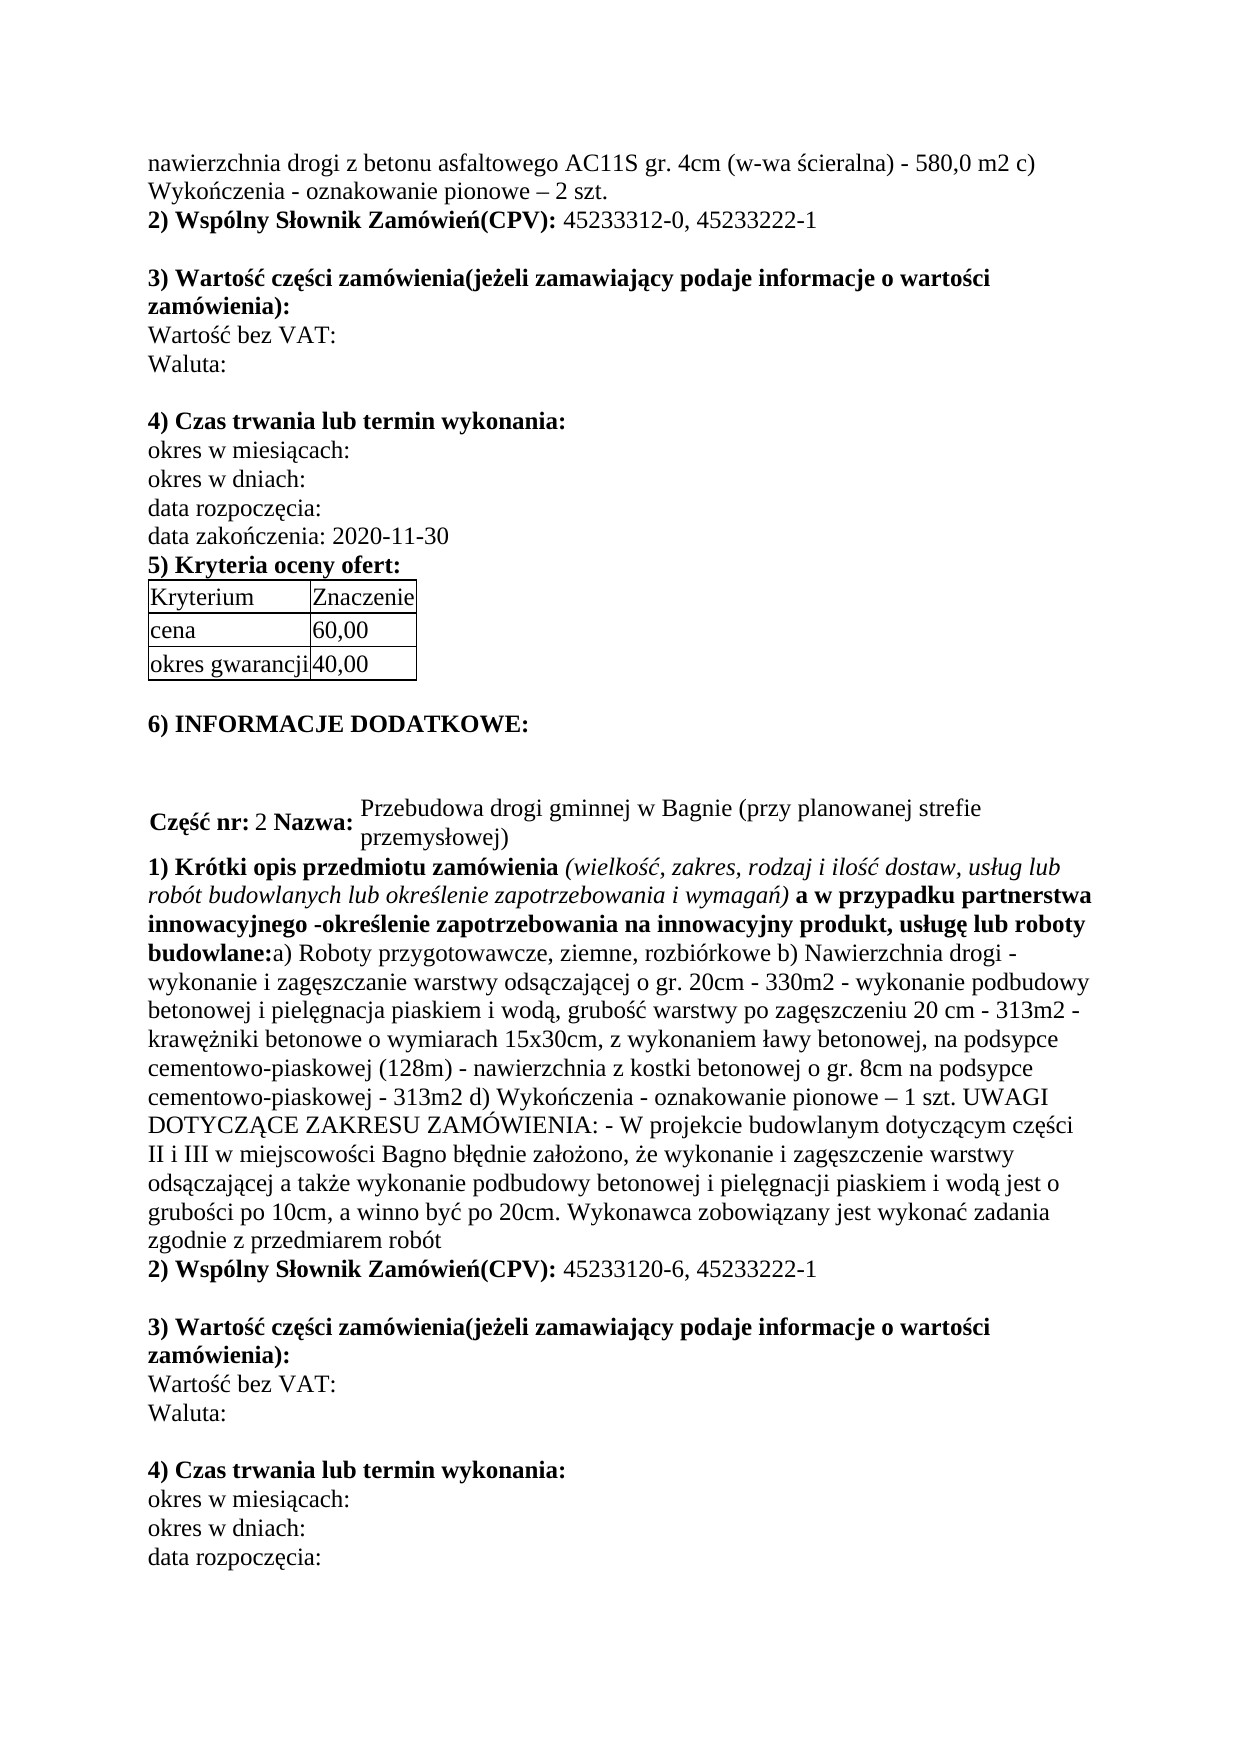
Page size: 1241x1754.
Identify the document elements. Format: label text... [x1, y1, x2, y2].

table_cell okres gwarancji [149, 647, 310, 679]
text 6) INFORMACJE DODATKOWE: [148, 681, 1093, 766]
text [148, 148, 1093, 579]
table_header 2 [253, 791, 272, 852]
table_header Znaczenie [311, 581, 416, 612]
table_header Przebudowa drogi gminnej w Bagnie (przy planowanej strefie przemysłowej) [359, 791, 1093, 852]
table_cell cena [149, 614, 310, 646]
table_header Kryterium [149, 581, 310, 612]
table_cell 40,00 [311, 647, 416, 679]
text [148, 852, 1093, 1571]
table_header Część nr: [148, 791, 253, 852]
table_header Nazwa: [272, 791, 358, 852]
table_cell 60,00 [311, 614, 416, 646]
